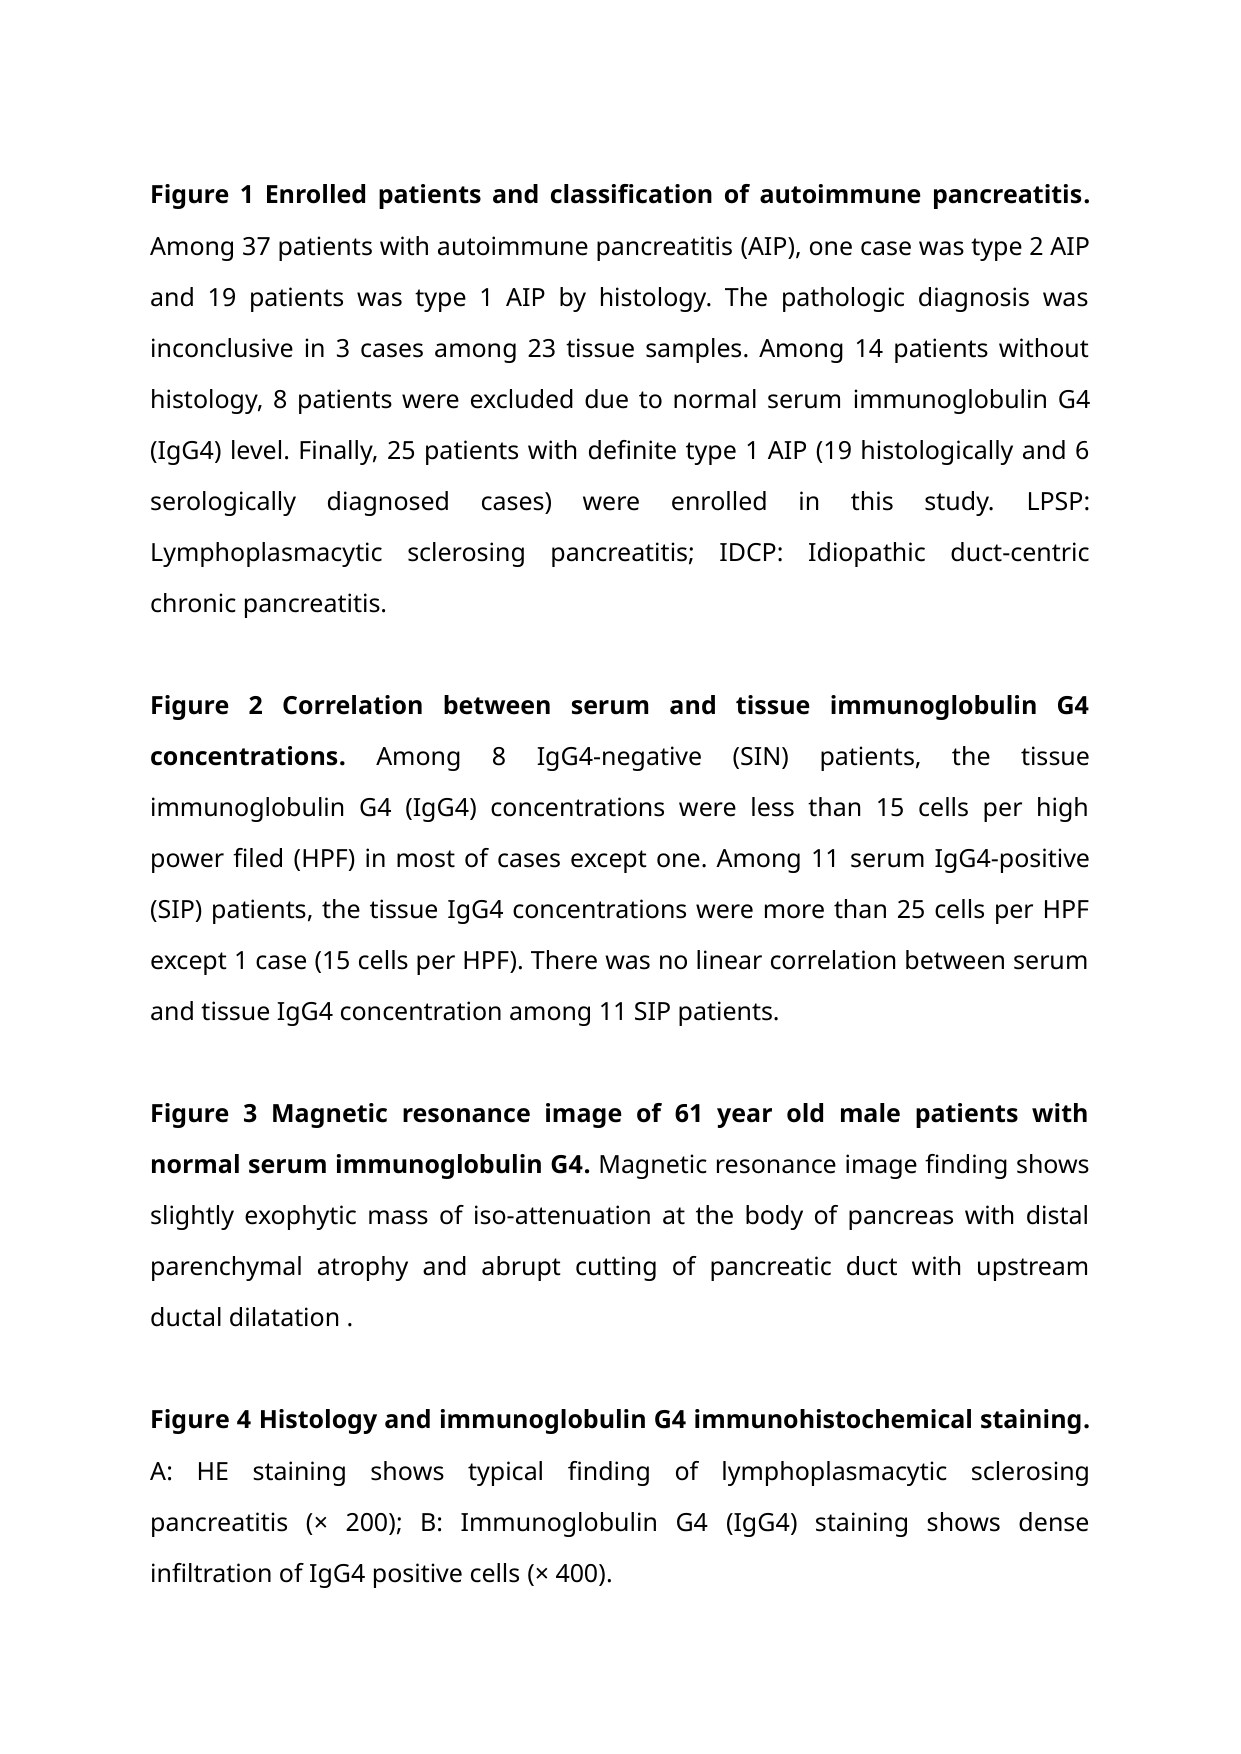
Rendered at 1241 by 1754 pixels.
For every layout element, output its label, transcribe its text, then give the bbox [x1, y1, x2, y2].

text Figure 3 Magnetic resonance image of 61 year old male patients with normal serum immunoglobulin G4. Magnetic resonance image finding shows slightly exophytic mass of iso-attenuation at the body of pancreas with distal parenchymal atrophy and abrupt cutting of pancreatic duct with upstream ductal dilatation . [150, 1096, 1090, 1334]
text Figure 2 Correlation between serum and tissue immunoglobulin G4 concentrations. Among 8 IgG4-negative (SIN) patients, the tissue immunoglobulin G4 (IgG4) concentrations were less than 15 cells per high power filed (HPF) in most of cases except one. Among 11 serum IgG4-positive (SIP) patients, the tissue IgG4 concentrations were more than 25 cells per HPF except 1 case (15 cells per HPF). There was no linear correlation between serum and tissue IgG4 concentration among 11 SIP patients. [150, 688, 1090, 1028]
text Figure 1 Enrolled patients and classification of autoimmune pancreatitis. Among 37 patients with autoimmune pancreatitis (AIP), one case was type 2 AIP and 19 patients was type 1 AIP by histology. The pathologic diagnosis was inconclusive in 3 cases among 23 tissue samples. Among 14 patients without histology, 8 patients were excluded due to normal serum immunoglobulin G4 (IgG4) level. Finally, 25 patients with definite type 1 AIP (19 histologically and 6 serologically diagnosed cases) were enrolled in this study. LPSP: Lymphoplasmacytic sclerosing pancreatitis; IDCP: Idiopathic duct-centric chronic pancreatitis. [150, 177, 1090, 619]
text Figure 4 Histology and immunoglobulin G4 immunohistochemical staining. A: HE staining shows typical finding of lymphoplasmacytic sclerosing pancreatitis (× 200); B: Immunoglobulin G4 (IgG4) staining shows dense infiltration of IgG4 positive cells (× 400). [150, 1402, 1090, 1589]
